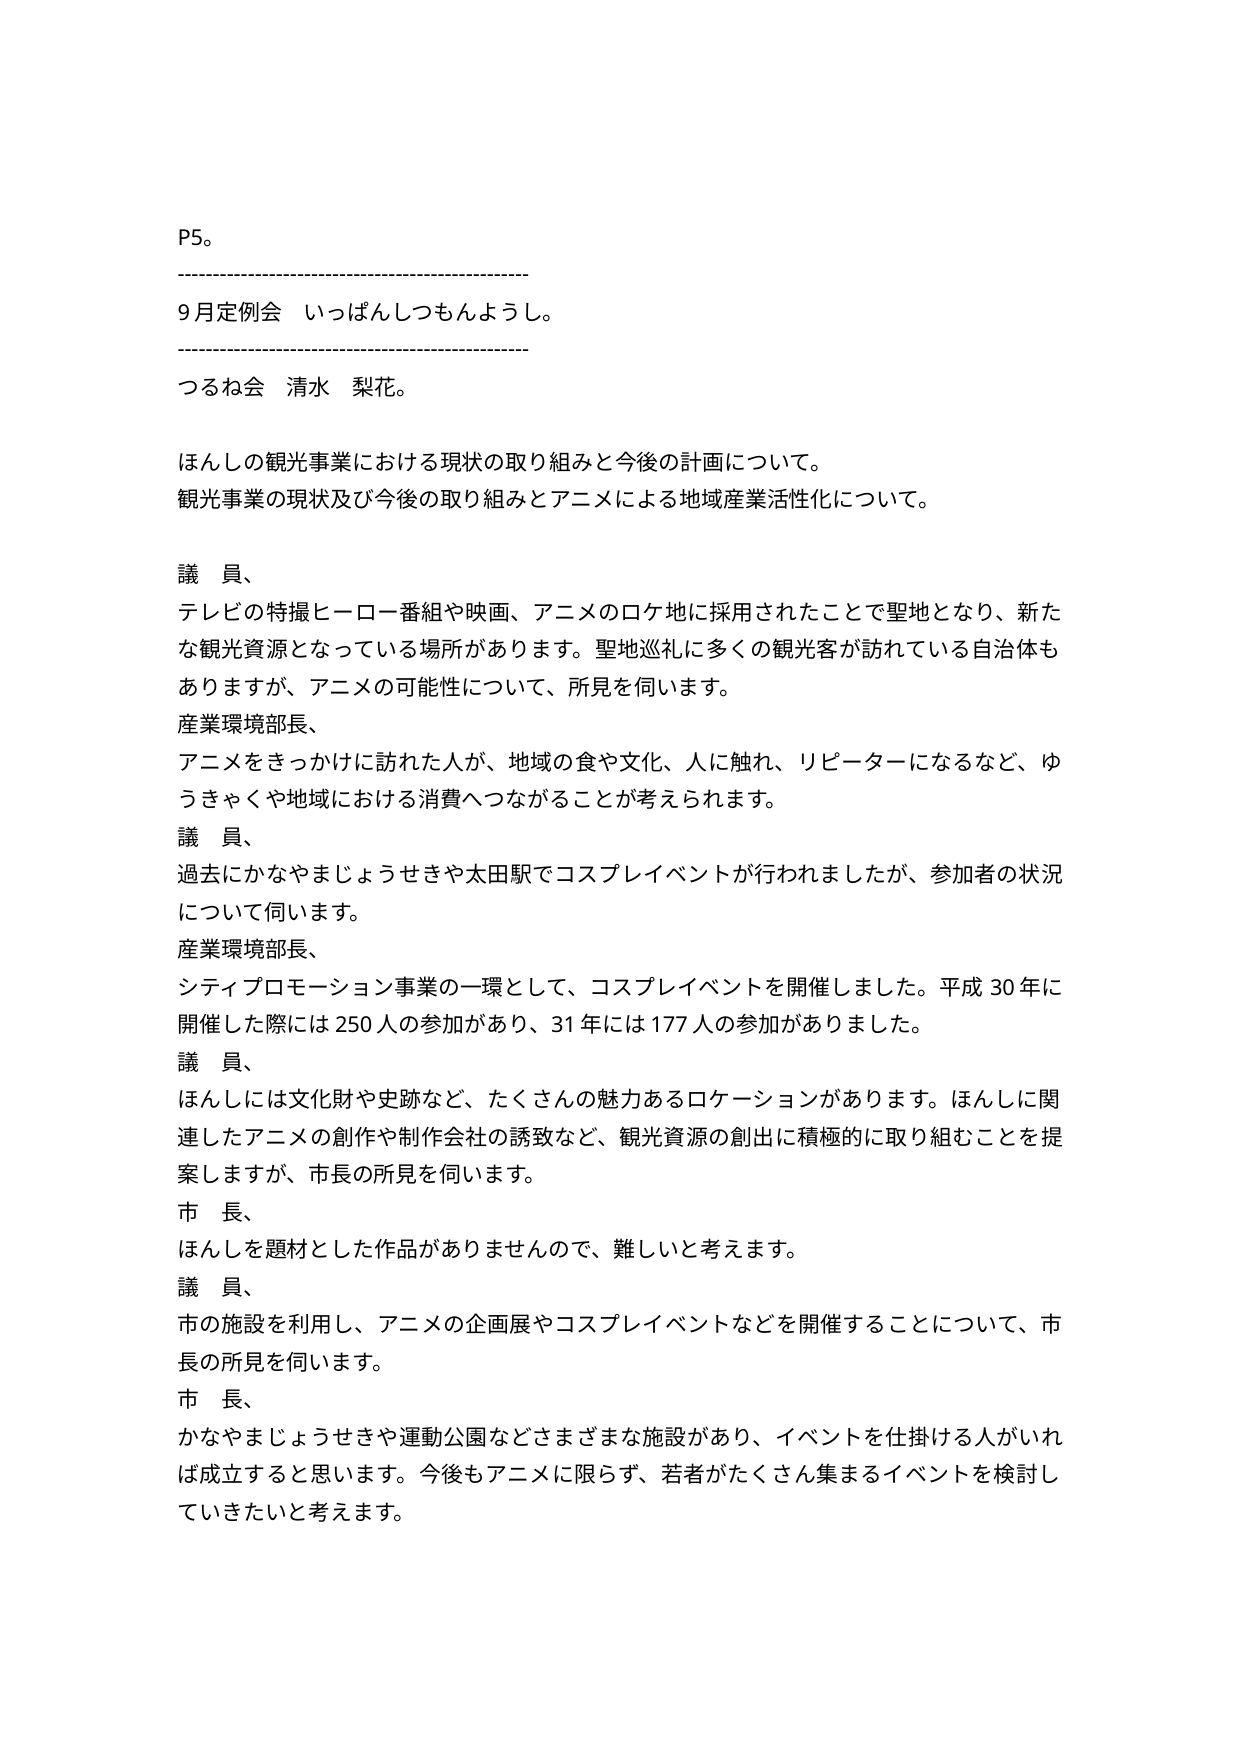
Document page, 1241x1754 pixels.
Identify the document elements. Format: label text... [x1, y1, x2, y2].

text ほんしの観光事業における現状の取り組みと今後の計画について。 [177, 442, 1063, 479]
text P5。 [177, 217, 1063, 254]
text 市 長、 [177, 1379, 1063, 1417]
text 9月定例会 いっぱんしつもんようし。 [177, 292, 1063, 329]
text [177, 254, 1063, 292]
text 議 員、 [177, 817, 1063, 854]
text ほんしを題材とした作品がありませんので、難しいと考えます。 [177, 1229, 1063, 1267]
text ほんしには文化財や史跡など、たくさんの魅力あるロケーションがあります。ほんしに関連したアニメの創作や制作会社の誘致など、観光資源の創出に積極的に取り組むことを提案しますが、市長の所見を伺います。 [177, 1079, 1063, 1192]
text 過去にかなやまじょうせきや太田駅でコスプレイベントが行われましたが、参加者の状況について伺います。 [177, 854, 1063, 929]
text 議 員、 [177, 1267, 1063, 1304]
text 産業環境部長、 [177, 929, 1063, 967]
text 観光事業の現状及び今後の取り組みとアニメによる地域産業活性化について。 [177, 479, 1063, 517]
text 市 長、 [177, 1192, 1063, 1229]
text 議 員、 [177, 554, 1063, 592]
text つるね会 清水 梨花。 [177, 367, 1063, 404]
text 産業環境部長、 [177, 704, 1063, 742]
text 市の施設を利用し、アニメの企画展やコスプレイベントなどを開催することについて、市長の所見を伺います。 [177, 1304, 1063, 1379]
text シティプロモーション事業の一環として、コスプレイベントを開催しました。平成30年に開催した際には250人の参加があり、31年には177人の参加がありました。 [177, 967, 1063, 1042]
text 議 員、 [177, 1042, 1063, 1079]
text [177, 329, 1063, 367]
text テレビの特撮ヒーロー番組や映画、アニメのロケ地に採用されたことで聖地となり、新たな観光資源となっている場所があります。聖地巡礼に多くの観光客が訪れている自治体もありますが、アニメの可能性について、所見を伺います。 [177, 592, 1063, 704]
text アニメをきっかけに訪れた人が、地域の食や文化、人に触れ、リピーターになるなど、ゆうきゃくや地域における消費へつながることが考えられます。 [177, 742, 1063, 817]
text かなやまじょうせきや運動公園などさまざまな施設があり、イベントを仕掛ける人がいれば成立すると思います。今後もアニメに限らず、若者がたくさん集まるイベントを検討していきたいと考えます。 [177, 1417, 1063, 1529]
